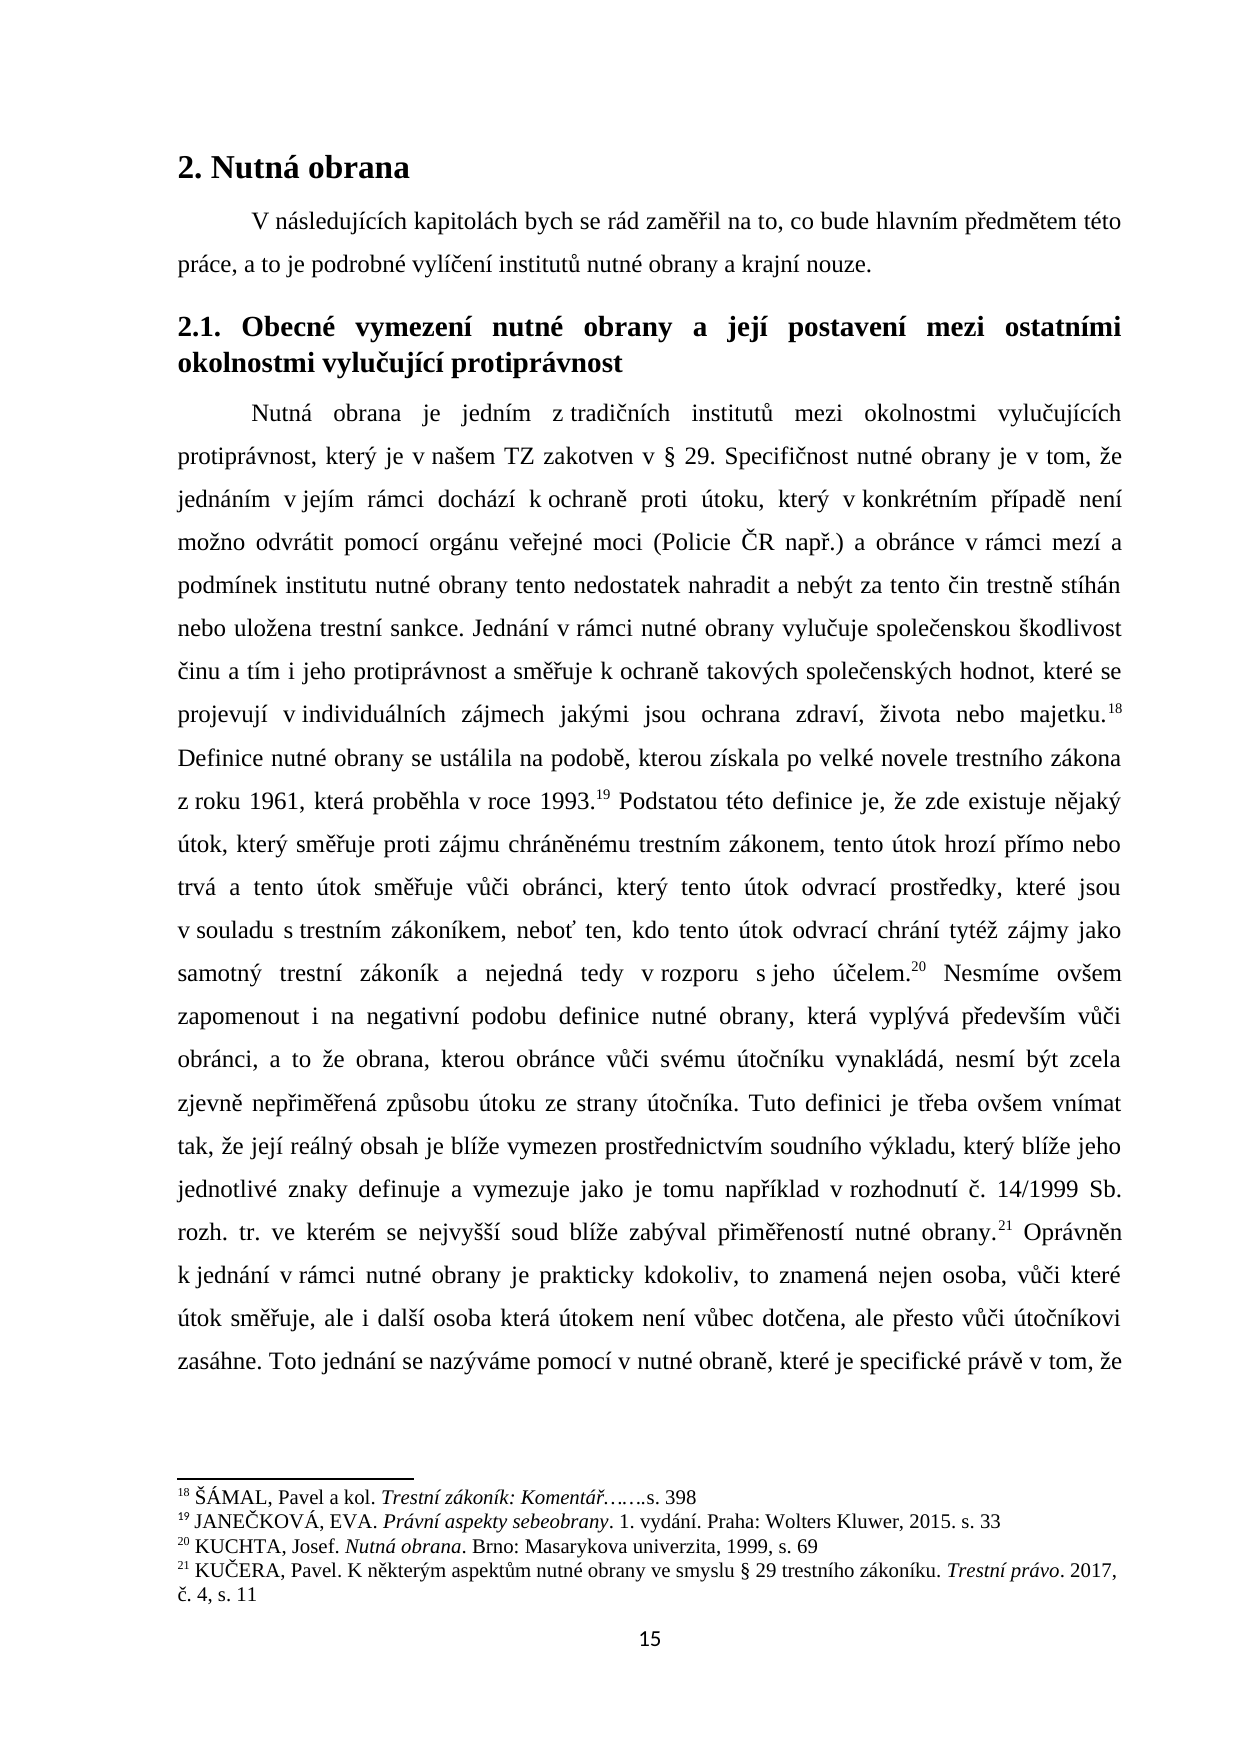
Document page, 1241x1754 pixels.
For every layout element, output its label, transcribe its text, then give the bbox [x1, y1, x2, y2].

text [177, 398, 1122, 1375]
text 2.1. Obecné vymezení nutné obrany a její postavení mezi ostatními okolnostmi vylučující protiprávnost [177, 309, 1122, 378]
text V následujících kapitolách bych se rád zaměřil na to, co bude hlavním předmětem této práce, a to je podrobné vylíčení institutů nutné obrany a krajní nouze. [177, 206, 1122, 278]
text 2. Nutná obrana [177, 148, 1122, 186]
